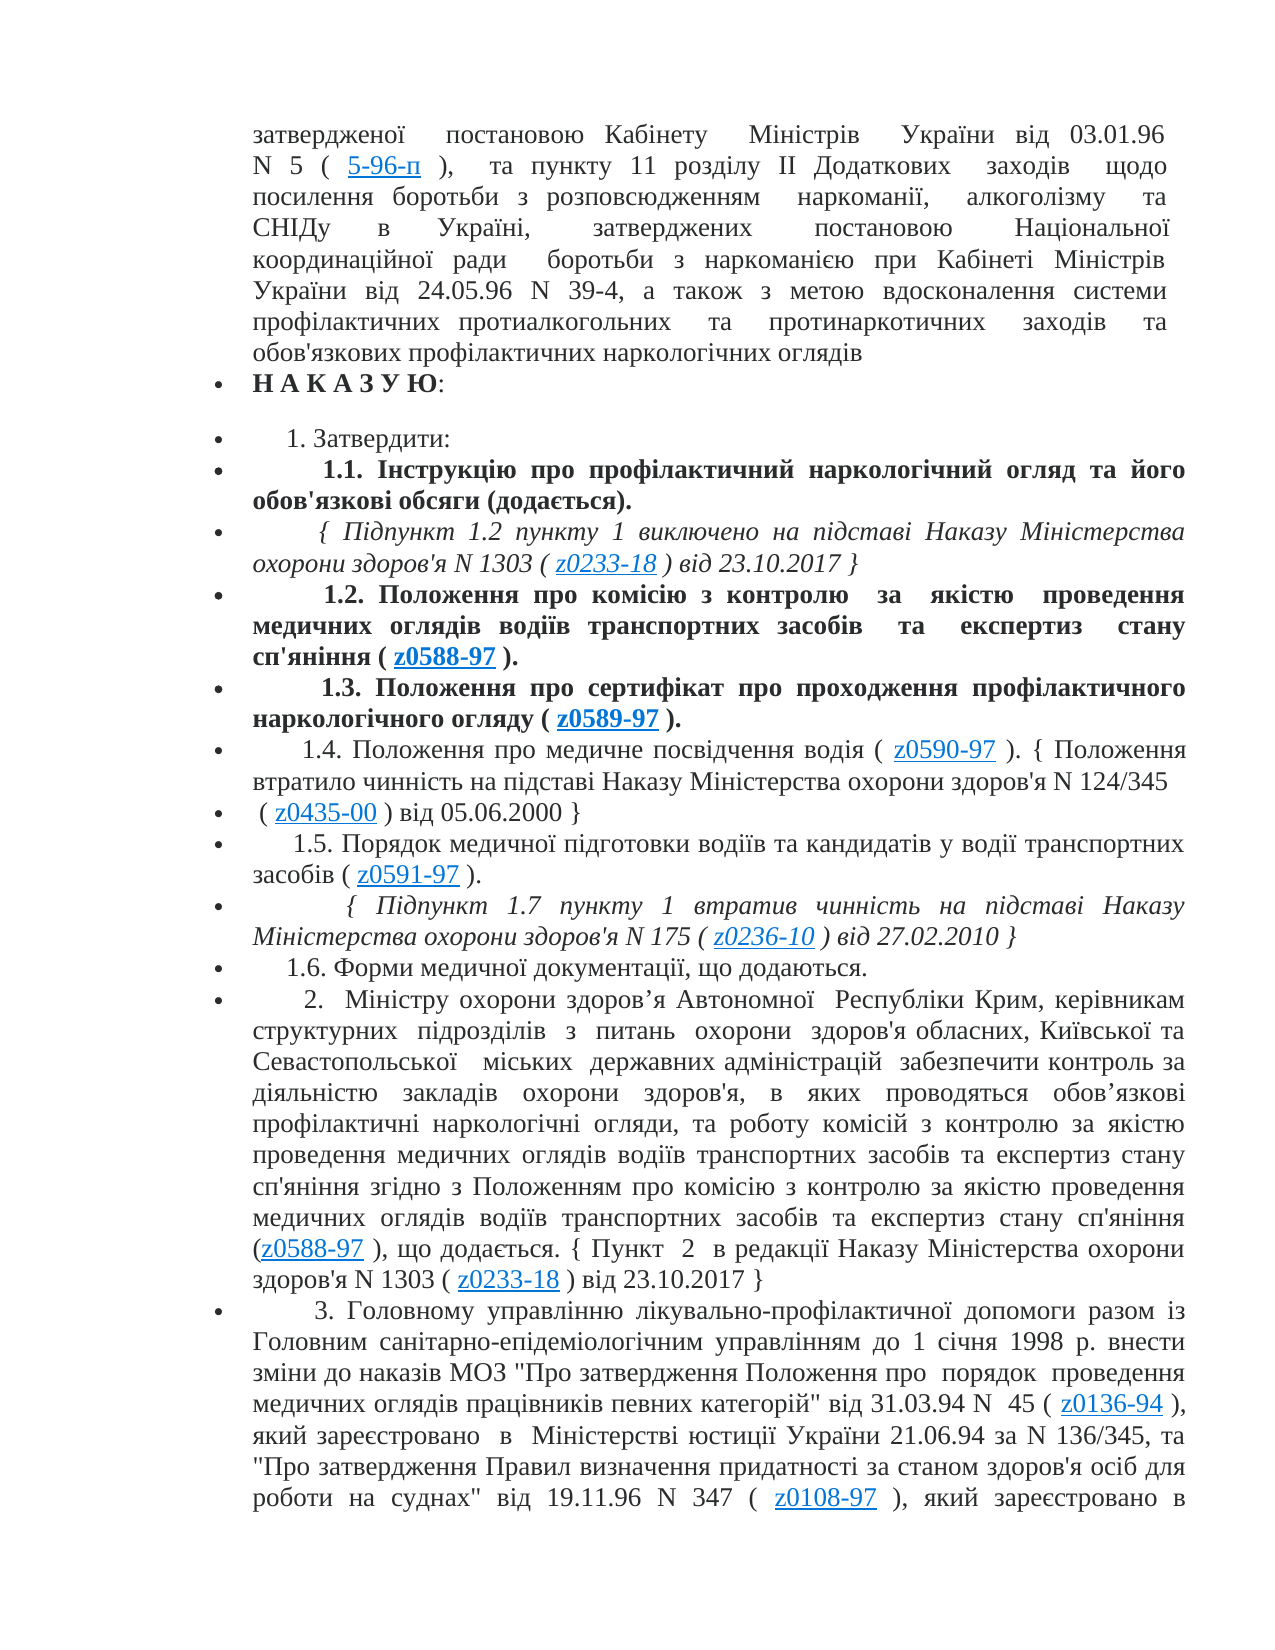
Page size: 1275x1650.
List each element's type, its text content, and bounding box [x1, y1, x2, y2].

list 1.3. Положення про сертифікат про проходження профілактичного наркологічного огляду ( z0589-97 ). [215, 671, 1186, 733]
list { Підпункт 1.7 пункту 1 втратив чинність на підставі Наказу Міністерства охорони здоров'я N 175 ( z0236-10 ) від 27.02.2010 } [215, 889, 1186, 952]
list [215, 118, 1186, 367]
list 2. Міністру охорони здоров’я Автономної Республіки Крим, керівникам структурних підрозділів з питань охорони здоров'я обласних, Київської та Севастопольської міських державних адміністрацій забезпечити контроль за діяльністю закладів охорони здоров'я, в яких проводяться обов’язкові профілактичні наркологічні огляди, та роботу комісій з контролю за якістю проведення медичних оглядів водіїв транспортних засобів та експертиз стану сп'яніння згідно з Положенням про комісію з контролю за якістю проведення медичних оглядів водіїв транспортних засобів та експертиз стану сп'яніння (z0588-97 ), що додається. { Пункт 2 в редакції Наказу Міністерства охорони здоров'я N 1303 ( z0233-18 ) від 23.10.2017 } [215, 983, 1186, 1294]
list Н А К А З У Ю: [215, 367, 1186, 422]
list 1.5. Порядок медичної підготовки водіїв та кандидатів у водії транспортних засобів ( z0591-97 ). [215, 827, 1186, 889]
list { Підпункт 1.2 пункту 1 виключено на підставі Наказу Міністерства охорони здоров'я N 1303 ( z0233-18 ) від 23.10.2017 } [215, 516, 1186, 578]
list 1.2. Положення про комісію з контролю за якістю проведення медичних оглядів водіїв транспортних засобів та експертиз стану сп'яніння ( z0588-97 ). [215, 578, 1186, 671]
list 1.4. Положення про медичне посвідчення водія ( z0590-97 ). { Положення втратило чинність на підставі Наказу Міністерства охорони здоров'я N 124/345 [215, 733, 1186, 796]
list 1. Затвердити: [215, 422, 1186, 453]
list ( z0435-00 ) від 05.06.2000 } [215, 796, 1186, 827]
list 1.6. Форми медичної документації, що додаються. [215, 952, 1186, 983]
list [215, 1294, 1186, 1512]
list 1.1. Інструкцію про профілактичний наркологічний огляд та його обов'язкові обсяги (додається). [215, 453, 1186, 516]
